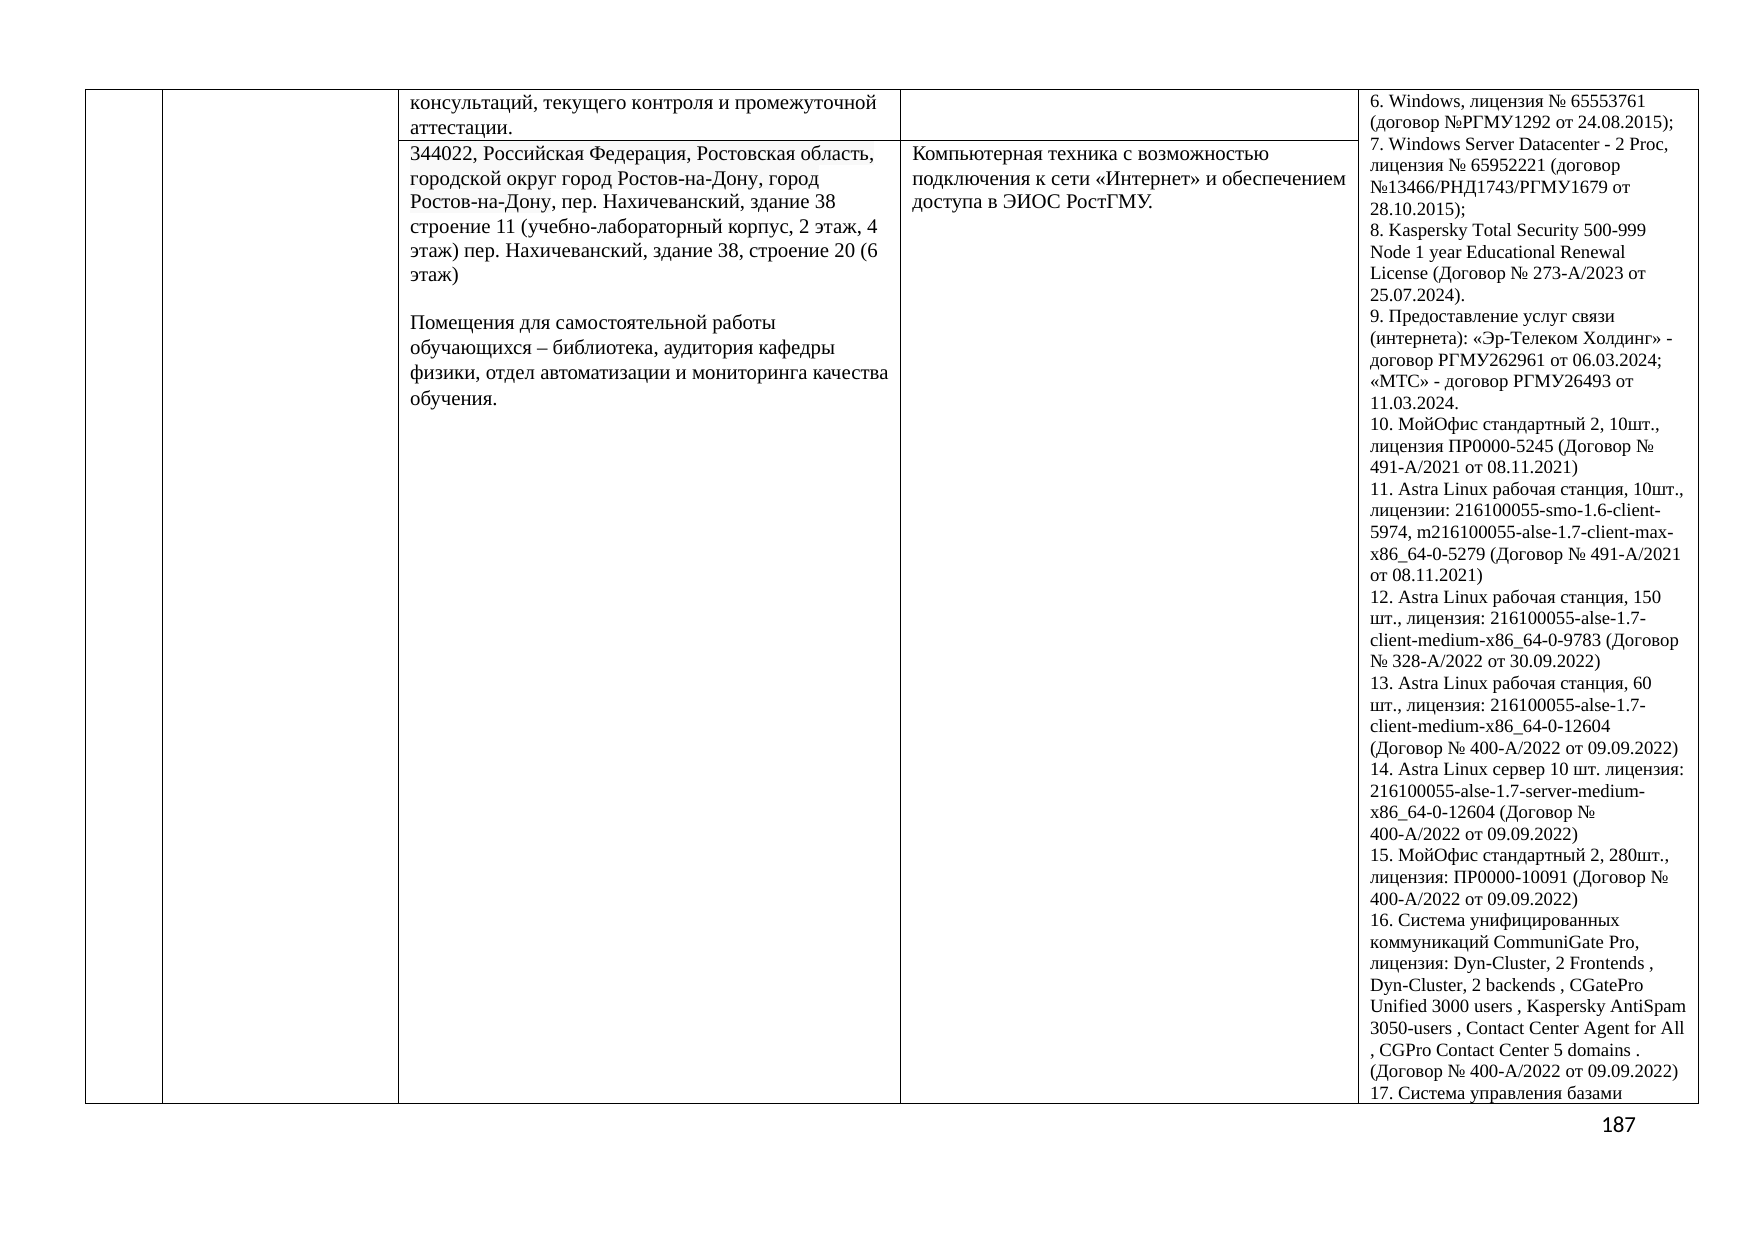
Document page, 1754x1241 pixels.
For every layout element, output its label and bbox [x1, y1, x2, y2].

table_cell [399, 141, 900, 1103]
table_cell [399, 90, 900, 140]
table_cell [901, 141, 1358, 1103]
table_cell [901, 90, 1358, 140]
